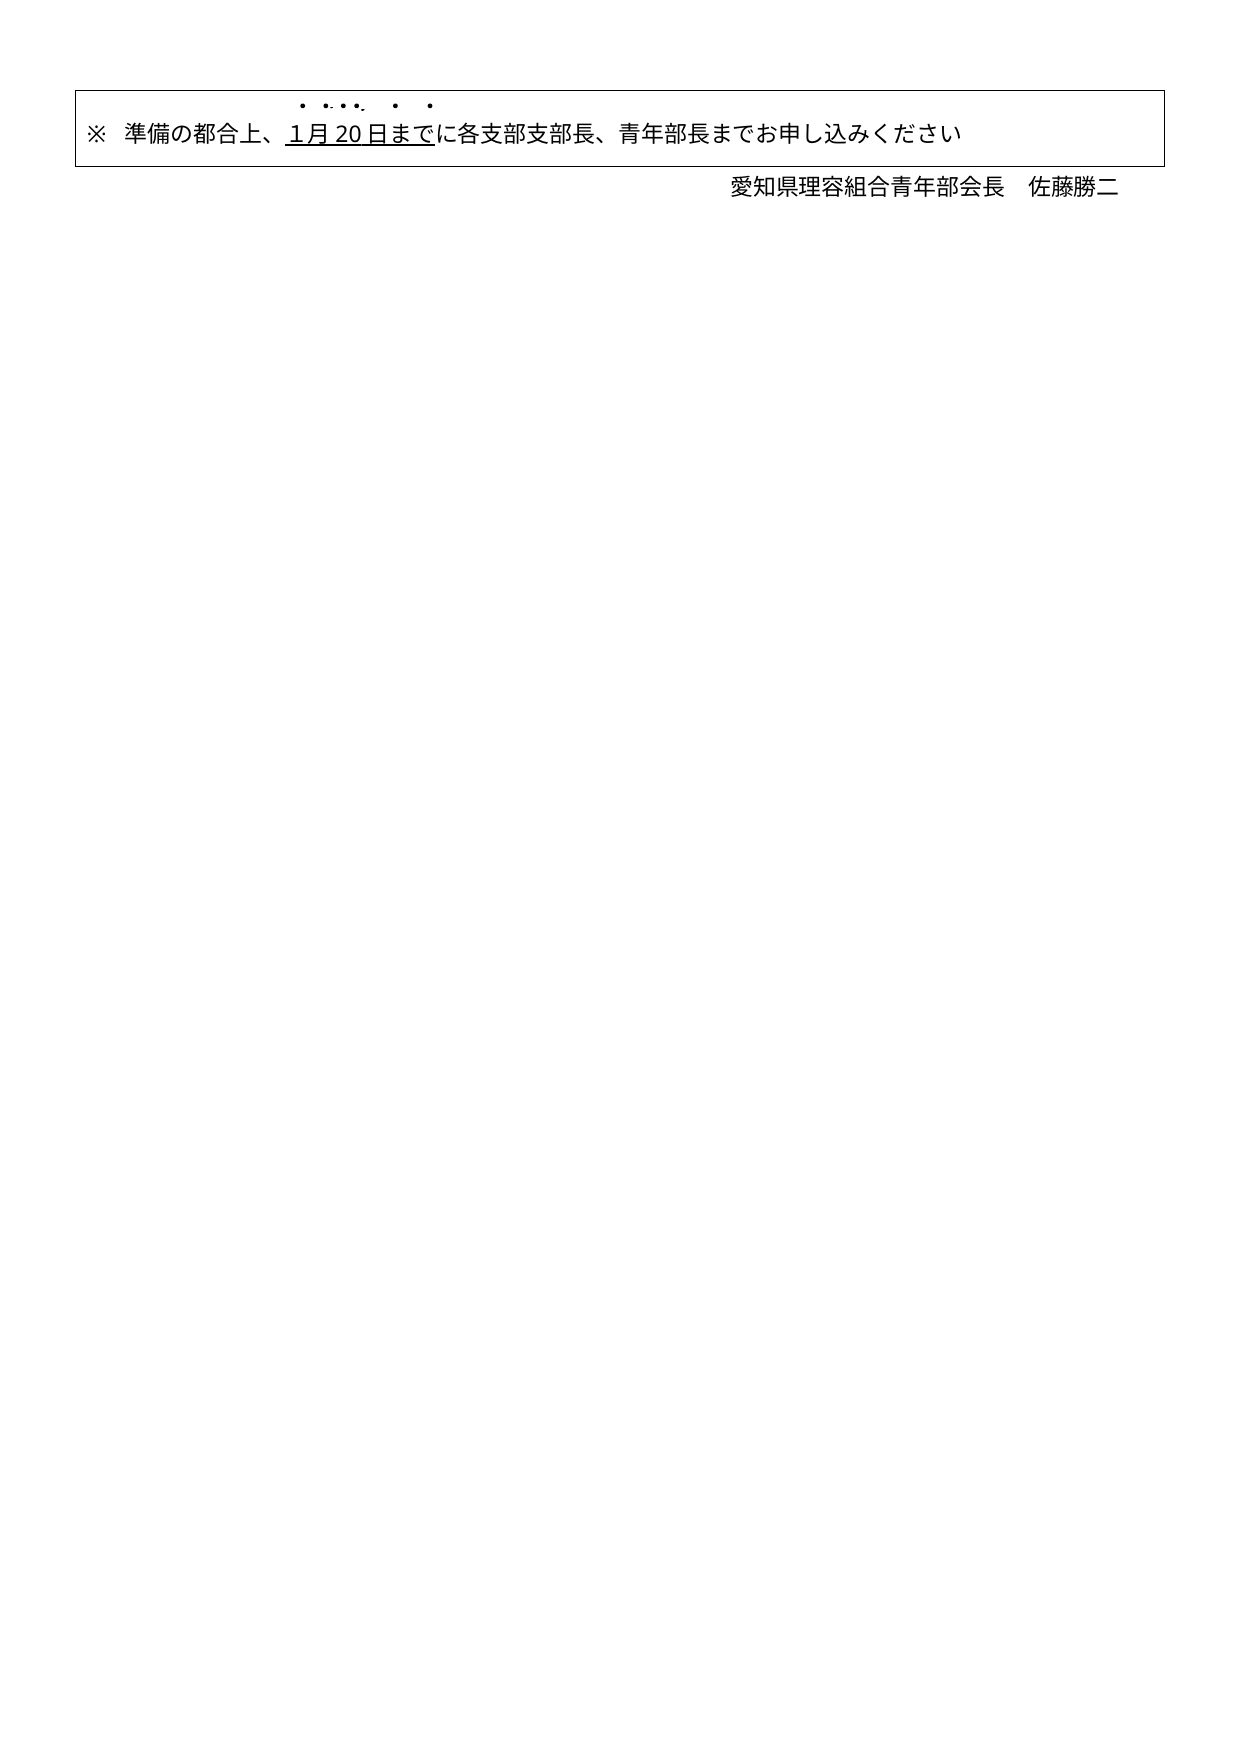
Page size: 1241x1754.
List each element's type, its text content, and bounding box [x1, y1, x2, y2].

text 愛知県理容組合青年部会長 佐藤勝二 [75, 167, 1119, 204]
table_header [76, 91, 1164, 166]
